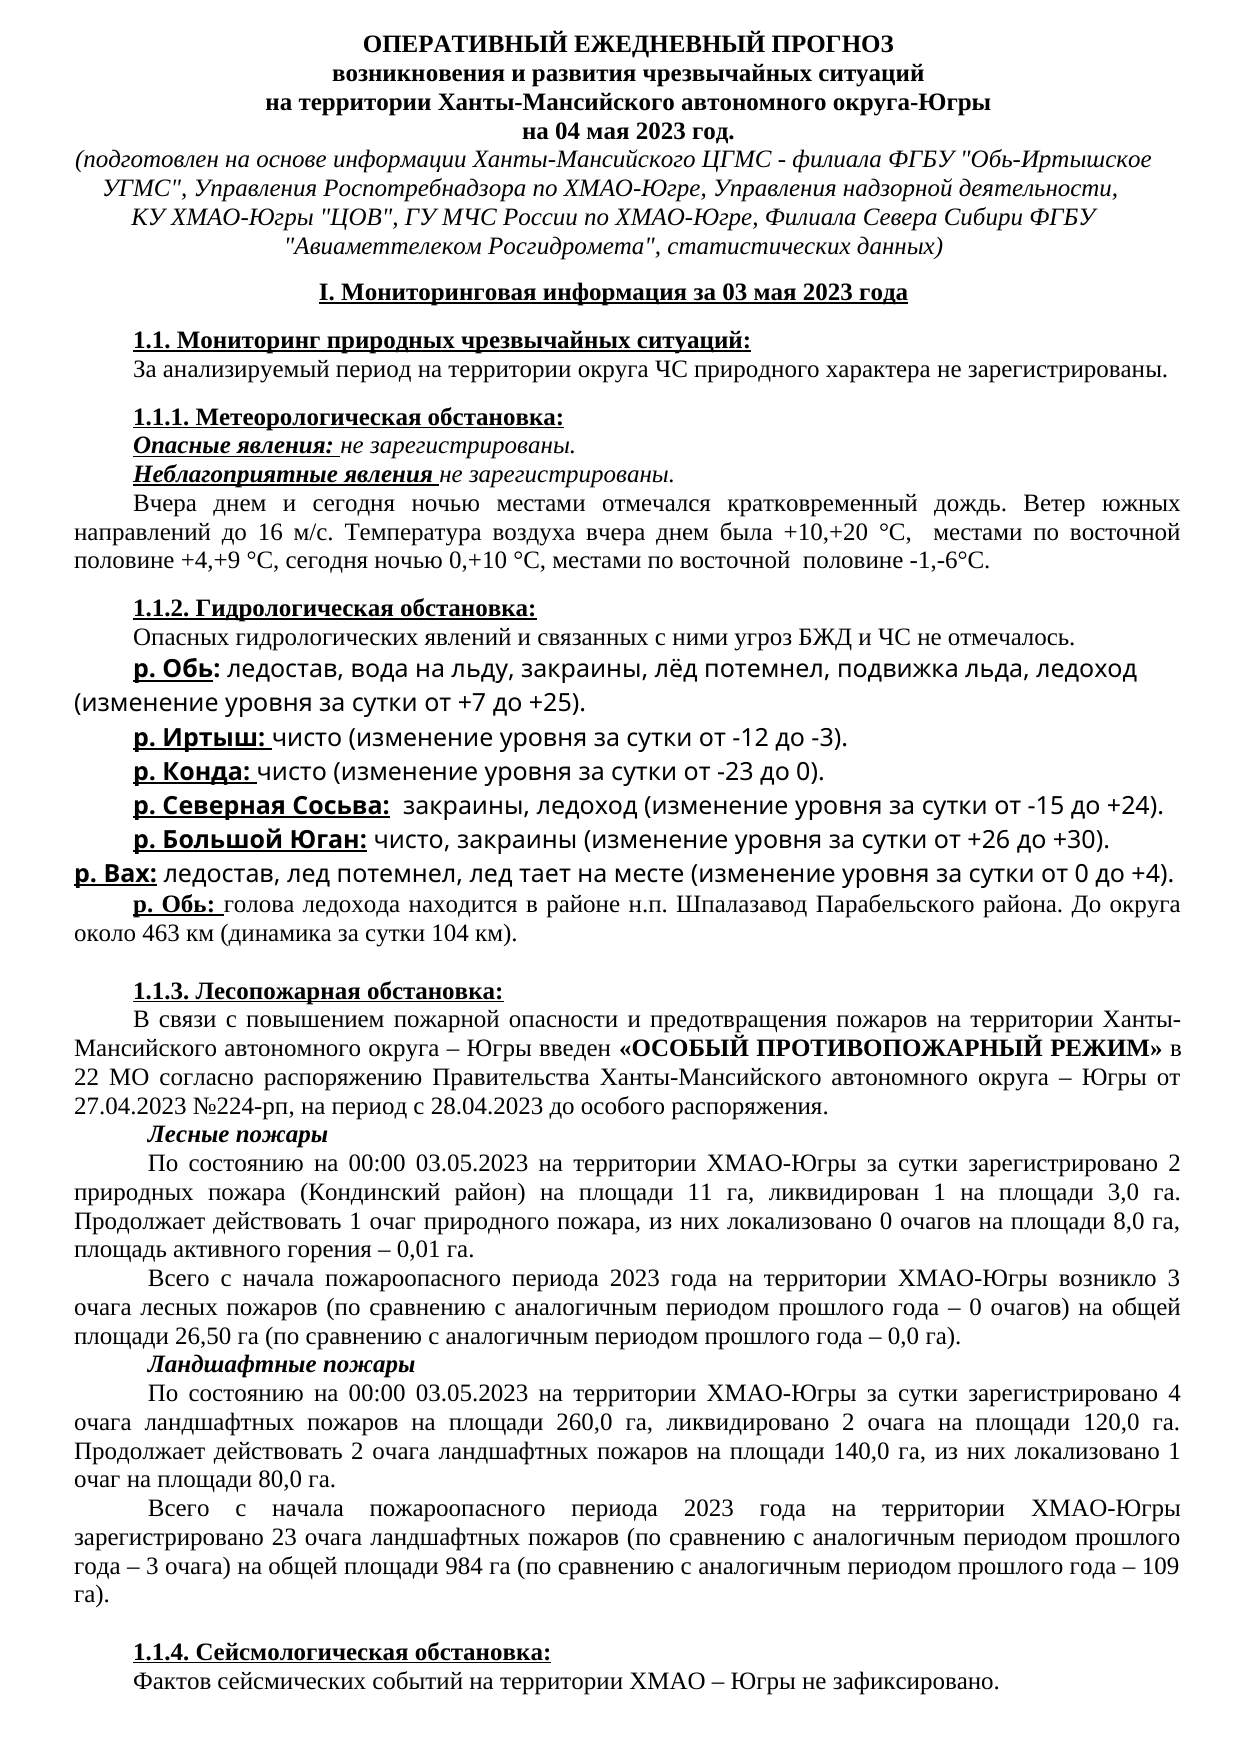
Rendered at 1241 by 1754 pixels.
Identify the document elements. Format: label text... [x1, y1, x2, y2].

text Лесные пожары [74, 1119, 1182, 1148]
text Всего с начала пожароопасного периода 2023 года на территории ХМАО-Югры зарегистрировано 23 очага ландшафтных пожаров (по сравнению с аналогичным периодом прошлого года – 3 очага) на общей площади 984 га (по сравнению с аналогичным периодом прошлого года – 109 га). [74, 1493, 1182, 1608]
text Опасных гидрологических явлений и связанных с ними угроз БЖД и ЧС не отмечалось. [74, 622, 1182, 651]
text Вчера днем и сегодня ночью местами отмечался кратковременный дождь. Ветер южных направлений до 16 м/с. Температура воздуха вчера днем была +10,+20 °С, местами по восточной половине +4,+9 °С, сегодня ночью 0,+10 °С, местами по восточной половине -1,-6°С. [74, 488, 1182, 574]
text на территории Ханты-Мансийского автономного округа-Югры [74, 87, 1153, 116]
text Фактов сейсмических событий на территории ХМАО – Югры не зафиксировано. [74, 1666, 1182, 1694]
text (подготовлен на основе информации Ханты-Мансийского ЦГМС - филиала ФГБУ "Обь-Иртышское УГМС", Управления Роспотребнадзора по ХМАО-Югре, Управления надзорной деятельности, КУ ХМАО-Югры "ЦОВ", ГУ МЧС России по ХМАО-Югре, Филиала Севера Сибири ФГБУ "Авиаметтелеком Росгидромета", статистических данных) [74, 144, 1153, 259]
text р. Вах: ледостав, лед потемнел, лед тает на месте (изменение уровня за сутки от 0 до +4). [74, 855, 1182, 889]
text 1.1.3. Лесопожарная обстановка: [133, 976, 1182, 1004]
text р. Обь: ледостав, вода на льду, закраины, лёд потемнел, подвижка льда, ледоход (изменение уровня за сутки от +7 до +25). [74, 651, 1182, 719]
text р. Обь: голова ледохода находится в районе н.п. Шпалазавод Парабельского района. До округа около 463 км (динамика за сутки 104 км). [74, 889, 1182, 947]
text По состоянию на 00:00 03.05.2023 на территории ХМАО-Югры за сутки зарегистрировано 2 природных пожара (Кондинский район) на площади 11 га, ликвидирован 1 на площади 3,0 га. Продолжает действовать 1 очаг природного пожара, из них локализовано 0 очагов на площади 8,0 га, площадь активного горения – 0,01 га. [74, 1148, 1182, 1263]
text В связи с повышением пожарной опасности и предотвращения пожаров на территории Ханты-Мансийского автономного округа – Югры введен «ОСОБЫЙ ПРОТИВОПОЖАРНЫЙ РЕЖИМ» в 22 МО согласно распоряжению Правительства Ханты-Мансийского автономного округа – Югры от 27.04.2023 №224-рп, на период с 28.04.2023 до особого распоряжения. [74, 1004, 1182, 1119]
text По состоянию на 00:00 03.05.2023 на территории ХМАО-Югры за сутки зарегистрировано 4 очага ландшафтных пожаров на площади 260,0 га, ликвидировано 2 очага на площади 120,0 га. Продолжает действовать 2 очага ландшафтных пожаров на площади 140,0 га, из них локализовано 1 очаг на площади 80,0 га. [74, 1378, 1182, 1493]
text р. Большой Юган: чисто, закраины (изменение уровня за сутки от +26 до +30). [74, 821, 1182, 855]
text 1.1. Мониторинг природных чрезвычайных ситуаций: [74, 325, 1153, 354]
text Ландшафтные пожары [74, 1349, 1182, 1378]
text Опасные явления: не зарегистрированы. [74, 431, 1182, 459]
text I. Мониторинговая информация за 03 мая 2023 года [74, 279, 1153, 306]
text 1.1.4. Сейсмологическая обстановка: [74, 1637, 1182, 1666]
text 1.1.2. Гидрологическая обстановка: [74, 593, 1188, 622]
text на 04 мая 2023 год. [74, 116, 1153, 144]
text 1.1.1. Метеорологическая обстановка: [74, 402, 1187, 431]
text р. Северная Сосьва: закраины, ледоход (изменение уровня за сутки от -15 до +24). [74, 787, 1182, 821]
text ОПЕРАТИВНЫЙ ЕЖЕДНЕВНЫЙ ПРОГНОЗ [74, 29, 1153, 58]
text возникновения и развития чрезвычайных ситуаций [74, 58, 1153, 87]
text За анализируемый период на территории округа ЧС природного характера не зарегистрированы. [74, 354, 1182, 383]
text Всего с начала пожароопасного периода 2023 года на территории ХМАО-Югры возникло 3 очага лесных пожаров (по сравнению с аналогичным периодом прошлого года – 0 очагов) на общей площади 26,50 га (по сравнению с аналогичным периодом прошлого года – 0,0 га). [74, 1263, 1182, 1349]
text р. Конда: чисто (изменение уровня за сутки от -23 до 0). [74, 753, 1182, 787]
text р. Иртыш: чисто (изменение уровня за сутки от -12 до -3). [74, 719, 1182, 753]
text Неблагоприятные явления не зарегистрированы. [74, 459, 1182, 488]
